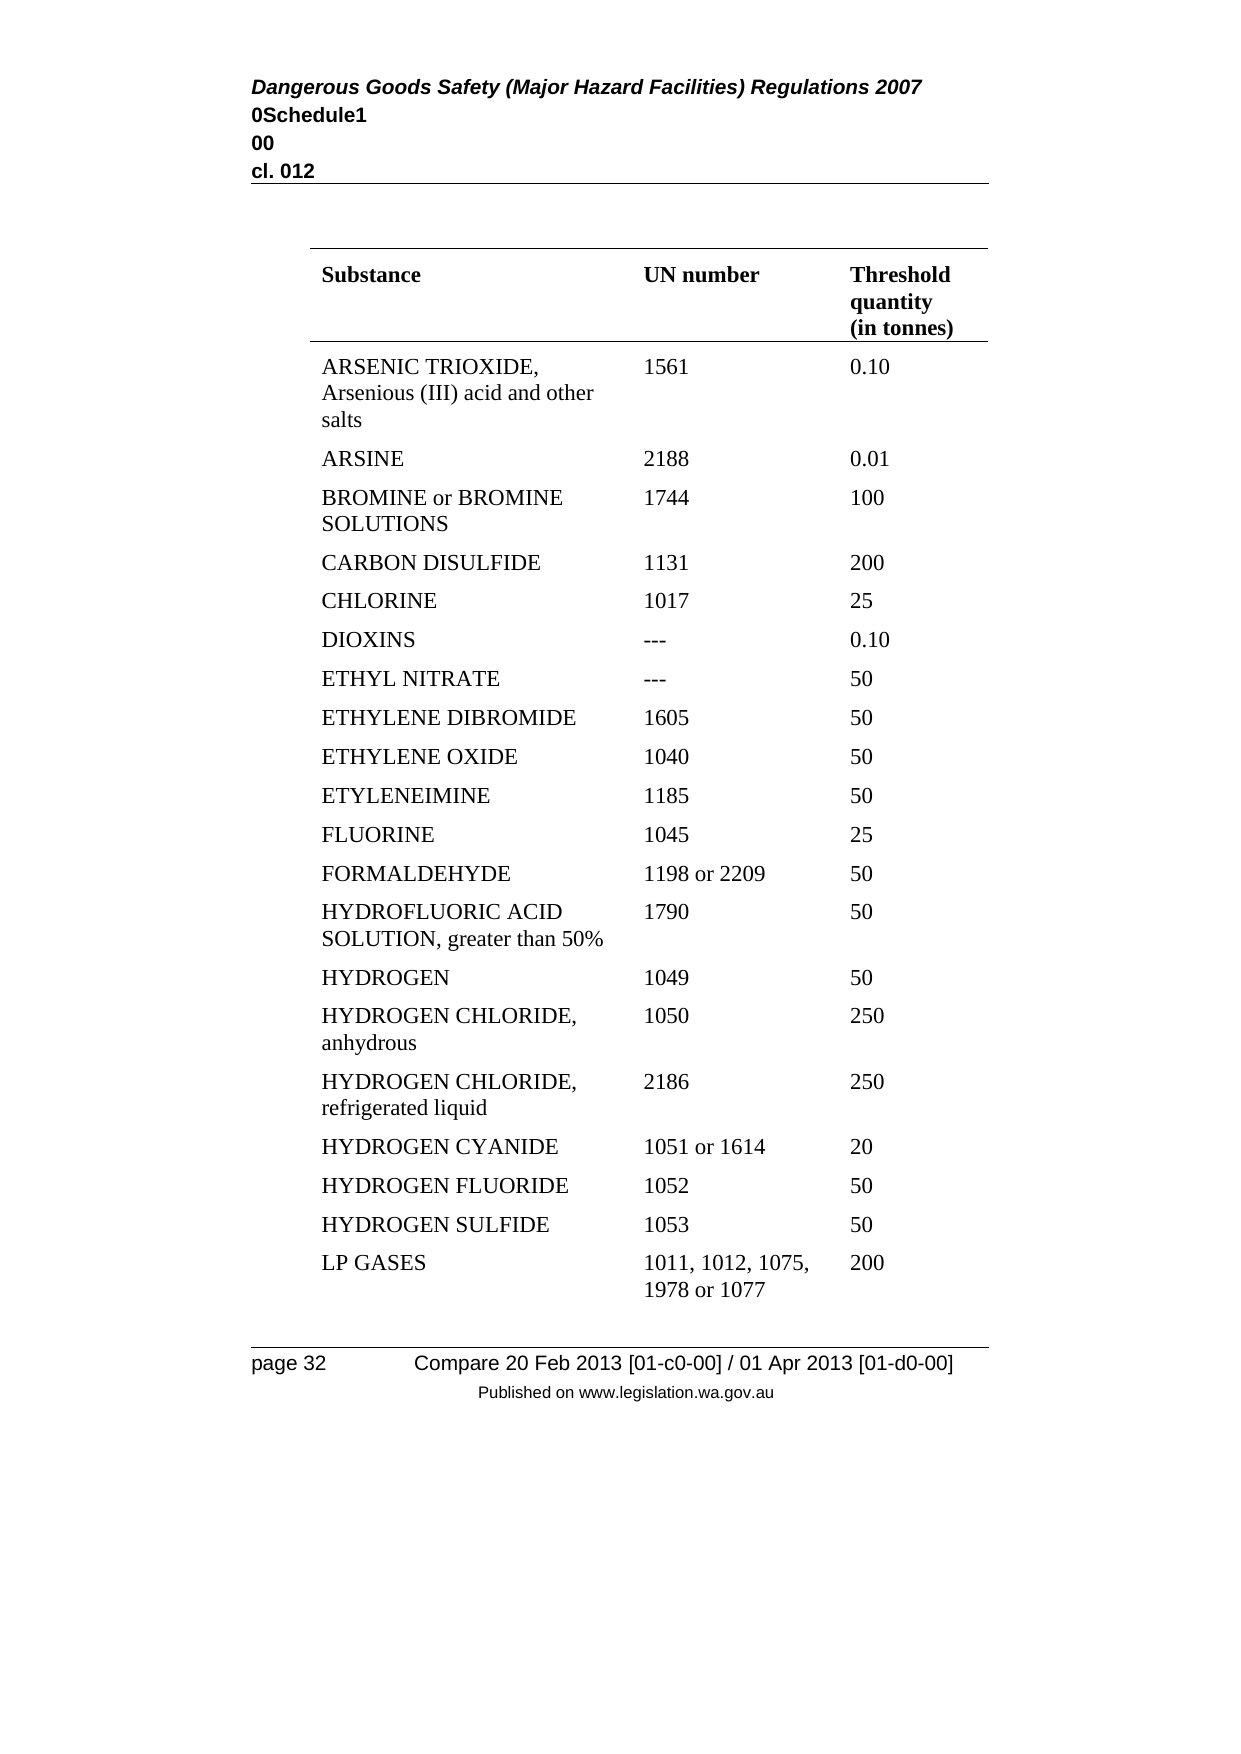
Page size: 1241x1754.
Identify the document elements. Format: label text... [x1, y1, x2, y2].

table_cell HYDROGEN CHLORIDE, refrigerated liquid [310, 1055, 620, 1120]
table_cell 1790 [620, 886, 821, 951]
table_cell ARSENIC TRIOXIDE, Arsenious (III) acid and other salts [310, 342, 620, 432]
table_header Threshold quantity (in tonnes) [821, 249, 987, 341]
table_cell DIOXINS [310, 614, 620, 653]
table_cell HYDROFLUORIC ACID SOLUTION, greater than 50% [310, 886, 620, 951]
table_cell FLUORINE [310, 808, 620, 847]
table_cell 250 [821, 1055, 987, 1120]
table_cell 0.10 [821, 614, 987, 653]
table_cell 200 [821, 1237, 987, 1302]
table_cell CHLORINE [310, 575, 620, 614]
table_cell 1017 [620, 575, 821, 614]
table_cell 1011, 1012, 1075, 1978 or 1077 [620, 1237, 821, 1302]
table_cell 200 [821, 536, 987, 575]
table_cell 1040 [620, 731, 821, 769]
table_cell HYDROGEN CHLORIDE, anhydrous [310, 990, 620, 1055]
table_cell 1052 [620, 1159, 821, 1198]
table_header UN number [620, 249, 821, 341]
table_cell 1050 [620, 990, 821, 1055]
table_cell --- [620, 653, 821, 692]
table_cell HYDROGEN SULFIDE [310, 1198, 620, 1237]
table_cell 1185 [620, 769, 821, 808]
table_cell 50 [821, 692, 987, 731]
table_cell 50 [821, 653, 987, 692]
table_cell 100 [821, 471, 987, 536]
table_cell 50 [821, 951, 987, 990]
table_cell HYDROGEN FLUORIDE [310, 1159, 620, 1198]
table_cell 1605 [620, 692, 821, 731]
table_cell 25 [821, 575, 987, 614]
table_cell 50 [821, 1198, 987, 1237]
table_cell 50 [821, 886, 987, 951]
table_cell 2186 [620, 1055, 821, 1120]
table_cell ETHYL NITRATE [310, 653, 620, 692]
table_cell 50 [821, 1159, 987, 1198]
table_cell 1051 or 1614 [620, 1120, 821, 1159]
table_cell HYDROGEN [310, 951, 620, 990]
table_cell 1744 [620, 471, 821, 536]
table_cell 1049 [620, 951, 821, 990]
table_cell 50 [821, 769, 987, 808]
table_cell 20 [821, 1120, 987, 1159]
table_cell 25 [821, 808, 987, 847]
table_cell 0.10 [821, 342, 987, 432]
table_cell 250 [821, 990, 987, 1055]
table_cell BROMINE or BROMINE SOLUTIONS [310, 471, 620, 536]
table_cell ETHYLENE DIBROMIDE [310, 692, 620, 731]
table_cell 2188 [620, 432, 821, 471]
table_cell ETHYLENE OXIDE [310, 731, 620, 769]
table_cell LP GASES [310, 1237, 620, 1302]
table_cell 1131 [620, 536, 821, 575]
table_cell 0.01 [821, 432, 987, 471]
table_cell CARBON DISULFIDE [310, 536, 620, 575]
table_cell ARSINE [310, 432, 620, 471]
table_cell ETYLENEIMINE [310, 769, 620, 808]
table_cell 50 [821, 731, 987, 769]
table_cell HYDROGEN CYANIDE [310, 1120, 620, 1159]
table_cell 50 [821, 847, 987, 886]
table_cell --- [620, 614, 821, 653]
table_cell 1045 [620, 808, 821, 847]
table_cell 1561 [620, 342, 821, 432]
table_header Substance [310, 249, 620, 341]
table_cell 1198 or 2209 [620, 847, 821, 886]
table_cell 1053 [620, 1198, 821, 1237]
table_cell FORMALDEHYDE [310, 847, 620, 886]
